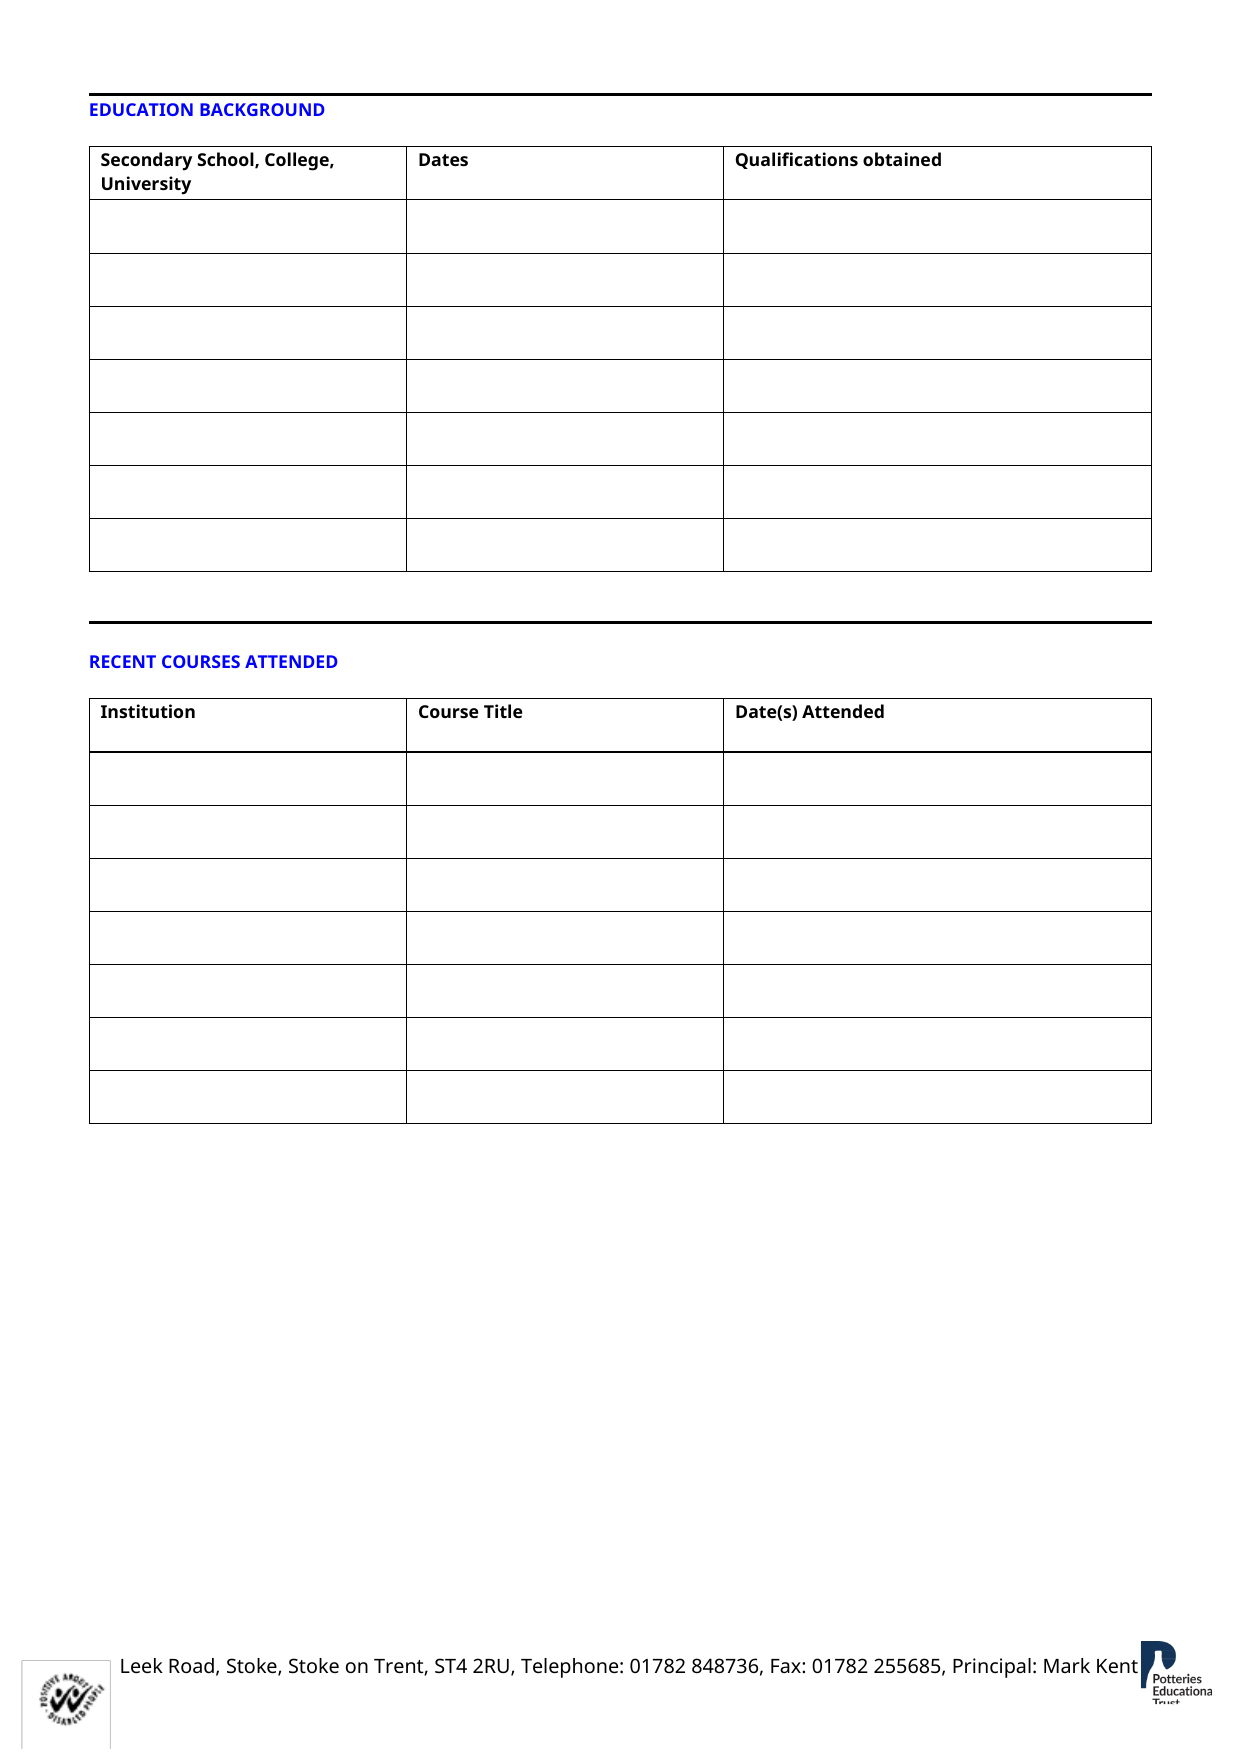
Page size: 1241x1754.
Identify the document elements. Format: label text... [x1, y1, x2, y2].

table_cell [407, 519, 723, 571]
table_cell [90, 1071, 406, 1123]
table_cell [724, 1018, 1151, 1070]
table_header Dates [407, 147, 723, 199]
table_cell [407, 806, 723, 858]
table_cell [407, 859, 723, 911]
table_cell [407, 307, 723, 359]
table_cell [90, 519, 406, 571]
text EDUCATION BACKGROUND [89, 96, 1152, 122]
table_cell [724, 254, 1151, 306]
table_cell [90, 912, 406, 964]
table_cell [90, 466, 406, 518]
table_cell [90, 254, 406, 306]
table_cell [407, 965, 723, 1017]
table_cell [90, 307, 406, 359]
table_cell [724, 859, 1151, 911]
table_cell [90, 413, 406, 465]
table_header Qualifications obtained [724, 147, 1151, 199]
table_cell [90, 200, 406, 252]
table_header Course Title [407, 699, 723, 751]
table_cell [724, 307, 1151, 359]
table_cell [724, 965, 1151, 1017]
table_cell [90, 360, 406, 412]
picture [15, 1653, 119, 1748]
table_cell [724, 200, 1151, 252]
table_cell [724, 1071, 1151, 1123]
table_cell [90, 965, 406, 1017]
table_cell [407, 200, 723, 252]
text RECENT COURSES ATTENDED [89, 650, 1152, 674]
table_cell [90, 806, 406, 858]
table_cell [724, 753, 1151, 804]
table_cell [90, 859, 406, 911]
table_header Secondary School, College, University [90, 147, 406, 199]
table_cell [724, 413, 1151, 465]
table_cell [407, 413, 723, 465]
table_cell [407, 254, 723, 306]
table_cell [724, 360, 1151, 412]
table_cell [407, 360, 723, 412]
table_cell [407, 1018, 723, 1070]
table_cell [407, 753, 723, 804]
table_cell [407, 912, 723, 964]
picture [1140, 1641, 1212, 1704]
table_cell [90, 1018, 406, 1070]
table_cell [407, 1071, 723, 1123]
table_cell [90, 753, 406, 804]
table_cell [724, 466, 1151, 518]
table_cell [724, 912, 1151, 964]
table_cell [724, 519, 1151, 571]
table_header Date(s) Attended [724, 699, 1151, 751]
table_cell [407, 466, 723, 518]
table_cell [724, 806, 1151, 858]
table_header Institution [90, 699, 406, 751]
